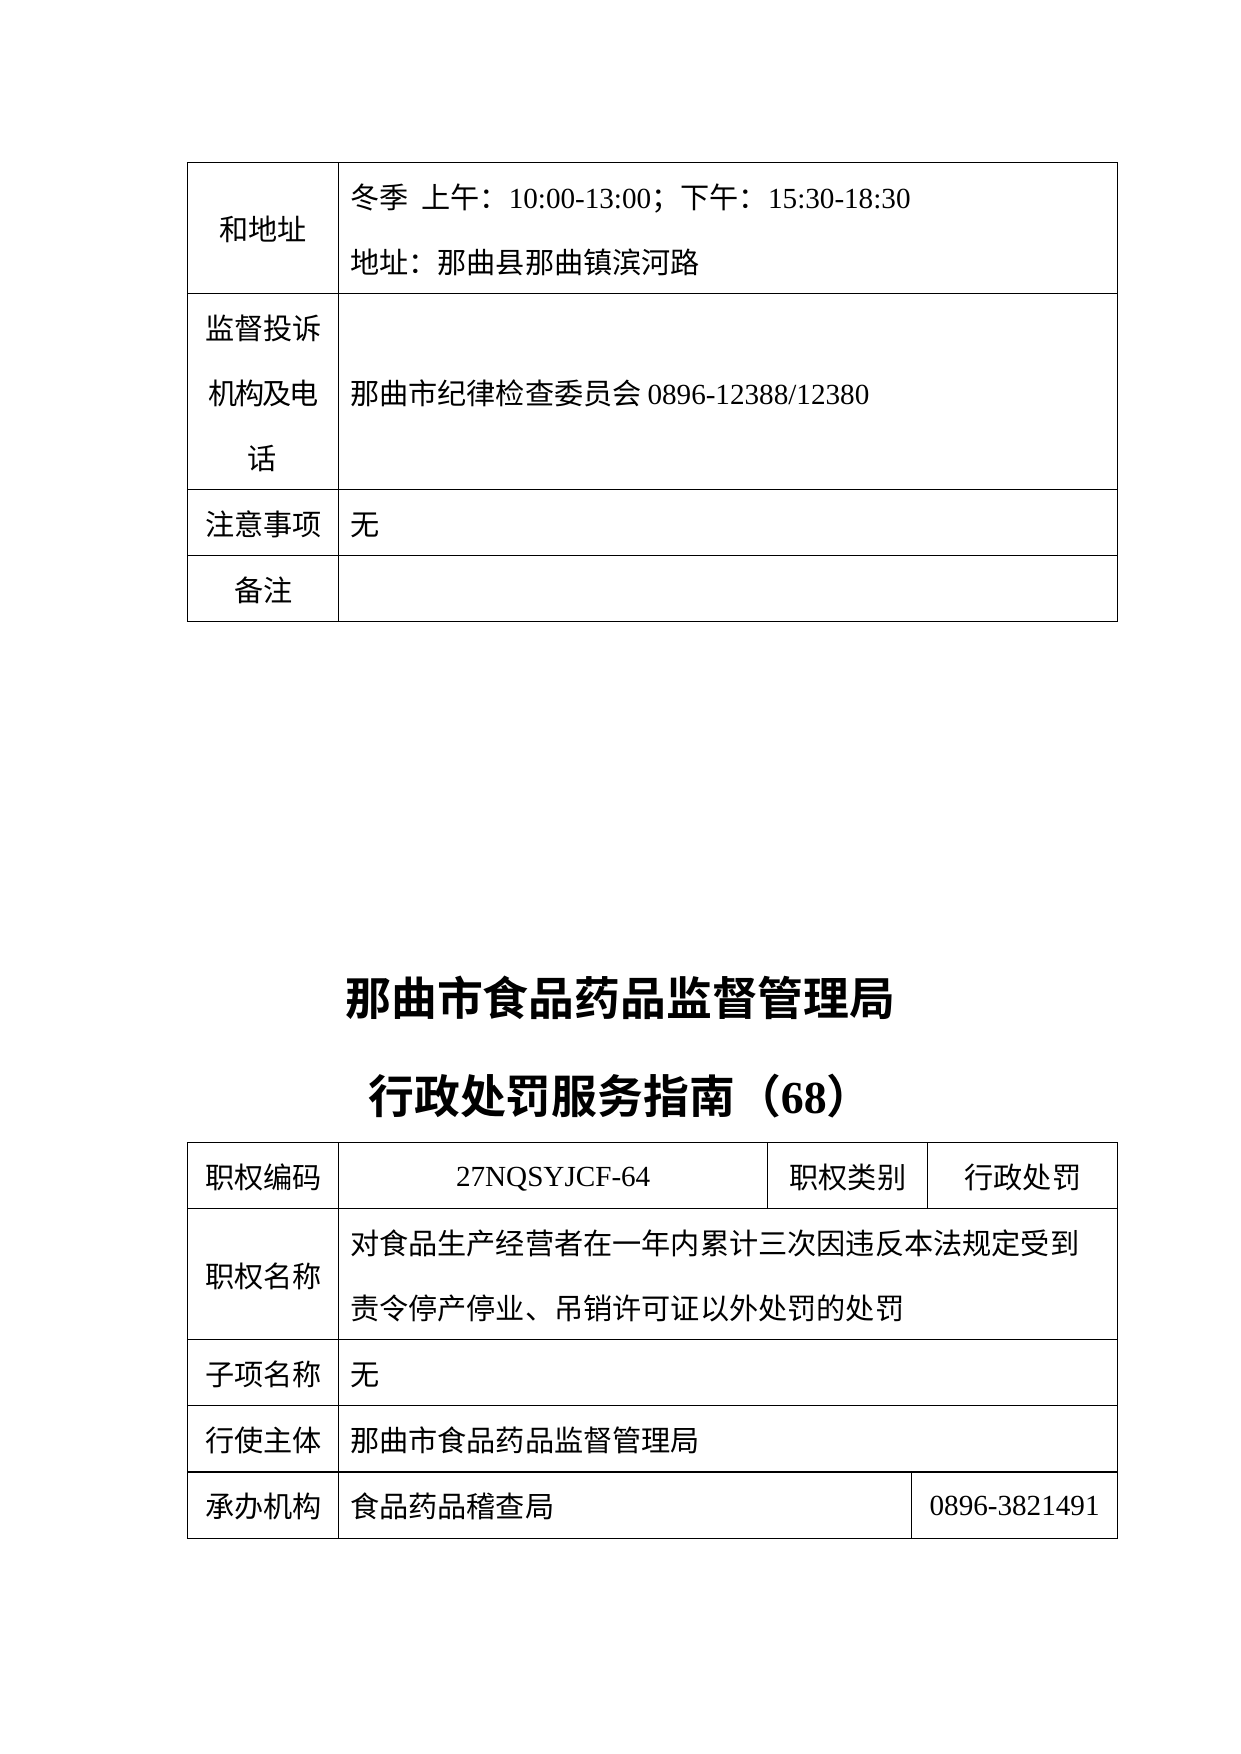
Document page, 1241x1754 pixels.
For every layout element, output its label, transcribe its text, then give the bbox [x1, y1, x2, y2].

table_cell 对食品生产经营者在一年内累计三次因违反本法规定受到责令停产停业、吊销许可证以外处罚的处罚 [339, 1209, 1117, 1339]
table_cell 子项名称 [188, 1340, 338, 1405]
table_cell 食品药品稽查局 [339, 1473, 911, 1537]
table_header 行政处罚 [928, 1143, 1117, 1208]
table_cell 无 [339, 490, 1117, 555]
table_cell 职权名称 [188, 1209, 338, 1339]
table_cell 行使主体 [188, 1406, 338, 1471]
table_cell [339, 556, 1117, 621]
table_cell 监督投诉机构及电话 [188, 294, 338, 489]
table_cell 0896-3821491 [912, 1473, 1117, 1537]
table_cell 无 [339, 1340, 1117, 1405]
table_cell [339, 163, 1117, 293]
text 那曲市食品药品监督管理局 [187, 947, 1053, 1045]
table_cell 承办机构及电话 [188, 1473, 338, 1537]
table_cell 那曲市食品药品监督管理局 [339, 1406, 1117, 1471]
table_header 27NQSYJCF-64 [339, 1143, 767, 1208]
table_cell 工作时间和地址 [188, 163, 338, 293]
table_header 职权编码 [188, 1143, 338, 1208]
table_header 职权类别 [768, 1143, 927, 1208]
table_cell 注意事项 [188, 490, 338, 555]
text 行政处罚服务指南（68） [187, 1045, 1053, 1142]
table_cell 备注 [188, 556, 338, 621]
table_cell 那曲市纪律检查委员会0896-12388/12380 [339, 294, 1117, 489]
